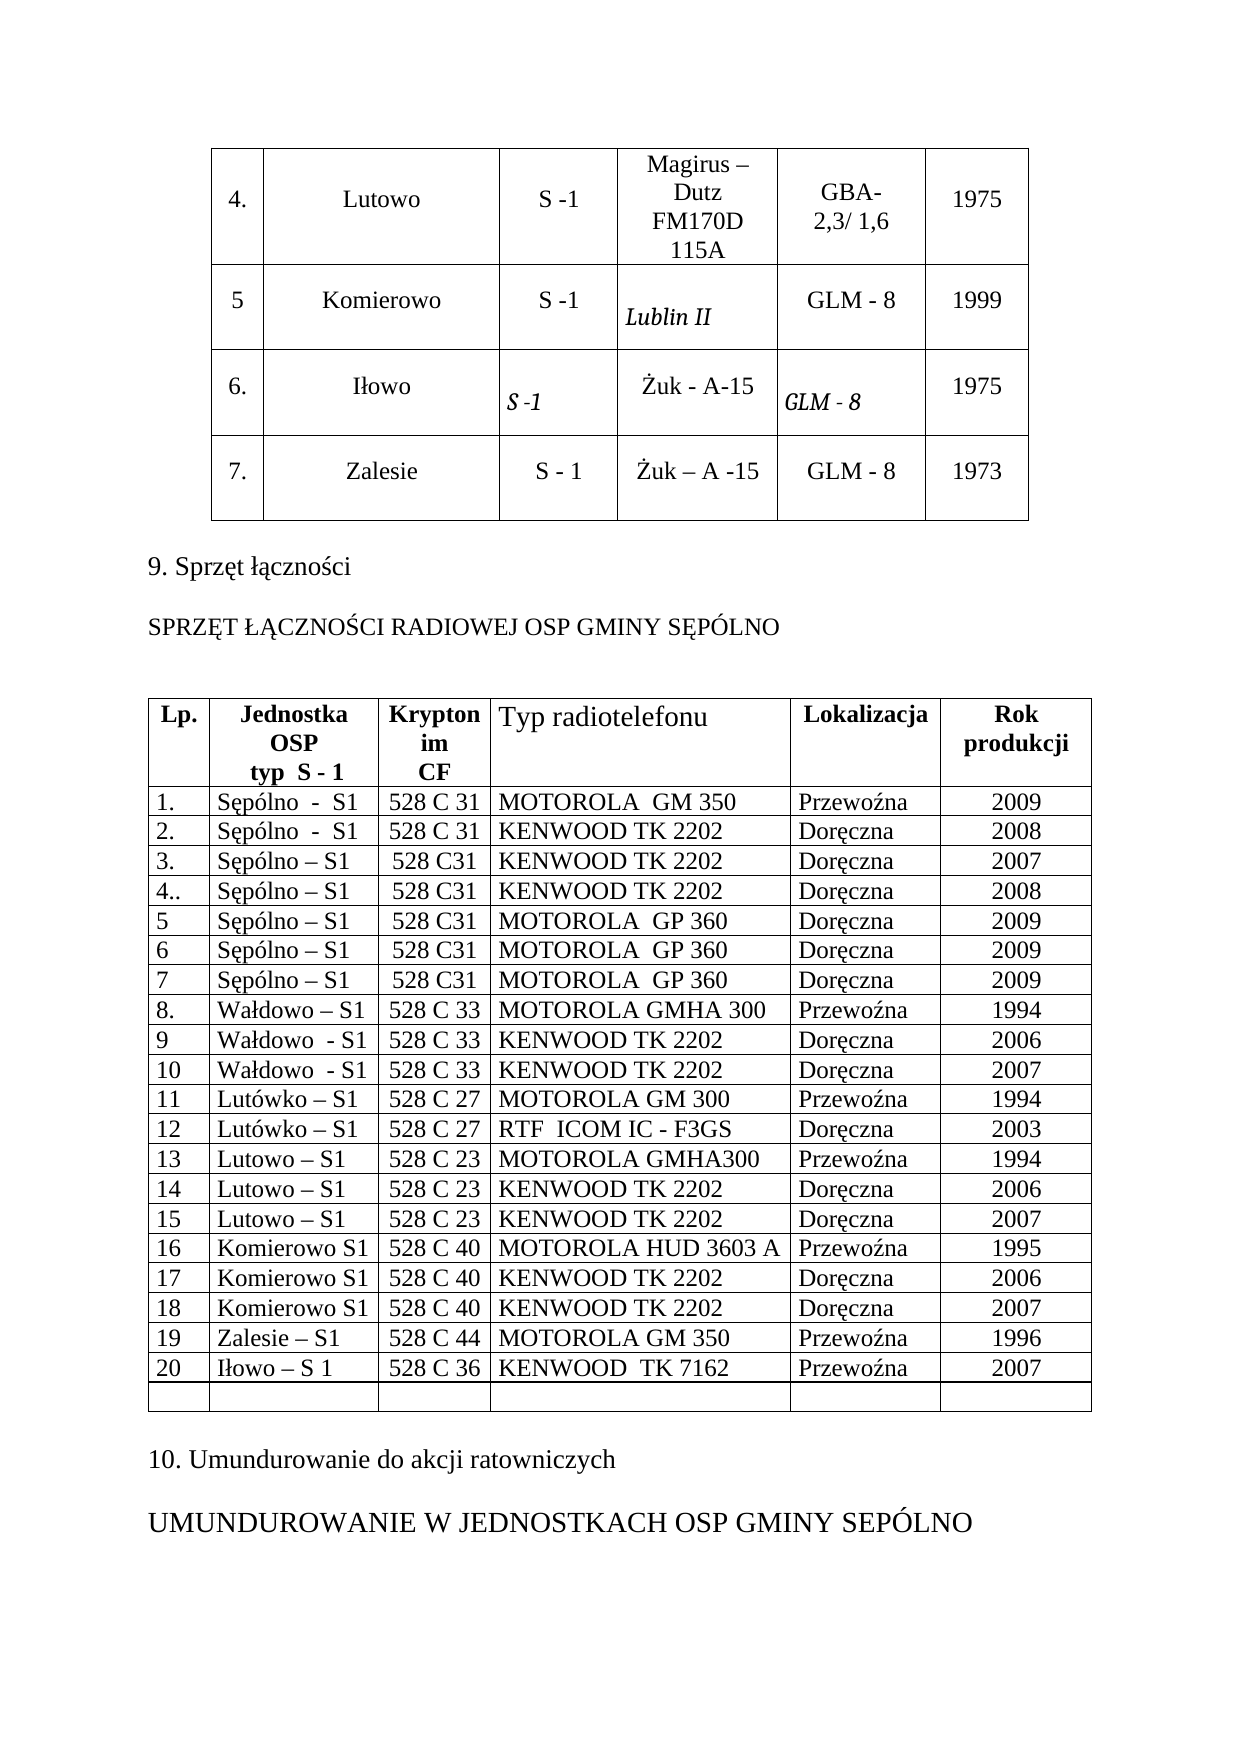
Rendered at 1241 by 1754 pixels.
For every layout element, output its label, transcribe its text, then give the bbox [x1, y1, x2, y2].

table_cell 1975 [926, 350, 1028, 434]
table_cell GBA- 2,3/ 1,6 [778, 149, 925, 264]
subtitle UMUNDUROWANIE W JEDNOSTKACH OSP GMINY SEPÓLNO [148, 1506, 1093, 1539]
table_cell 528 C 33 [379, 1055, 490, 1083]
table_cell 1995 [941, 1234, 1091, 1262]
table_cell 19 [149, 1323, 209, 1352]
table_cell Doręczna [791, 1055, 940, 1083]
table_cell 2. [149, 816, 209, 845]
table_cell Doręczna [791, 906, 940, 934]
table_cell 2009 [941, 965, 1091, 994]
table_cell 528 C 31 [379, 787, 490, 815]
table_cell 528 C 23 [379, 1144, 490, 1173]
table_cell 528 C 27 [379, 1114, 490, 1143]
table_cell Doręczna [791, 1174, 940, 1203]
table_cell Przewoźna [791, 1323, 940, 1352]
table_cell 10 [149, 1055, 209, 1083]
table_cell 2008 [941, 876, 1091, 905]
table_cell 528 C31 [379, 876, 490, 905]
table_cell Doręczna [791, 846, 940, 875]
table_header Jednostka OSP typ S - 1 [210, 699, 378, 786]
table_cell 528 C 44 [379, 1323, 490, 1352]
table_cell 8. [149, 995, 209, 1024]
table_cell 12 [149, 1114, 209, 1143]
table_cell Doręczna [791, 1025, 940, 1054]
table_cell 15 [149, 1204, 209, 1232]
table_cell 20 [149, 1353, 209, 1381]
table_cell Wałdowo - S1 [210, 1025, 378, 1054]
table_cell Sępólno - S1 [210, 787, 378, 815]
table_cell KENWOOD TK 2202 [491, 1263, 790, 1292]
table_cell 6. [212, 350, 263, 434]
table_cell S -1 [500, 149, 617, 264]
table_cell 14 [149, 1174, 209, 1203]
table_cell 4. [212, 149, 263, 264]
table_cell 2006 [941, 1025, 1091, 1054]
table_cell KENWOOD TK 2202 [491, 1025, 790, 1054]
table_cell [491, 1383, 790, 1411]
table_header Kryptonim CF [379, 699, 490, 786]
table_cell 528 C 40 [379, 1263, 490, 1292]
table_cell KENWOOD TK 2202 [491, 1204, 790, 1232]
table_cell Doręczna [791, 965, 940, 994]
table_cell 1994 [941, 1085, 1091, 1113]
table_cell 5 [149, 906, 209, 934]
table_cell GLM - 8 [778, 436, 925, 520]
table_cell Wałdowo - S1 [210, 1055, 378, 1083]
table_cell 3. [149, 846, 209, 875]
table_header Lp. [149, 699, 209, 786]
table_cell KENWOOD TK 2202 [491, 876, 790, 905]
table_cell 1994 [941, 1144, 1091, 1173]
table_cell 1973 [926, 436, 1028, 520]
table_cell 528 C 33 [379, 995, 490, 1024]
table_cell KENWOOD TK 2202 [491, 846, 790, 875]
table_cell Przewoźna [791, 995, 940, 1024]
table_cell 528 C 23 [379, 1174, 490, 1203]
table_cell 7. [212, 436, 263, 520]
text 9. Sprzęt łączności [148, 550, 1093, 581]
table_cell Sępólno – S1 [210, 906, 378, 934]
table_cell Przewoźna [791, 1353, 940, 1381]
table_cell 528 C 36 [379, 1353, 490, 1381]
table_cell Doręczna [791, 1263, 940, 1292]
table_cell 2009 [941, 787, 1091, 815]
table_cell 2009 [941, 906, 1091, 934]
table_cell Przewoźna [791, 1144, 940, 1173]
table_cell MOTOROLA GM 300 [491, 1085, 790, 1113]
table_cell Iłowo [264, 350, 499, 434]
table_cell GLM - 8 [778, 350, 925, 434]
table_cell Żuk - A-15 [618, 350, 777, 434]
table_cell 2006 [941, 1263, 1091, 1292]
table_cell 2007 [941, 1353, 1091, 1381]
table_cell 2009 [941, 936, 1091, 964]
table_cell 17 [149, 1263, 209, 1292]
table_cell 2007 [941, 846, 1091, 875]
table_cell S -1 [500, 265, 617, 349]
table_cell 7 [149, 965, 209, 994]
table_cell [149, 1383, 209, 1411]
table_cell 2007 [941, 1204, 1091, 1232]
table_header Typ radiotelefonu [491, 699, 790, 786]
table_cell Sępólno – S1 [210, 936, 378, 964]
table_cell Przewoźna [791, 787, 940, 815]
table_cell Przewoźna [791, 1085, 940, 1113]
table_cell MOTOROLA GMHA 300 [491, 995, 790, 1024]
table_cell Doręczna [791, 876, 940, 905]
table_cell Lutowo – S1 [210, 1174, 378, 1203]
table_cell 2003 [941, 1114, 1091, 1143]
table_cell 6 [149, 936, 209, 964]
table_cell Sępólno – S1 [210, 876, 378, 905]
table_cell Doręczna [791, 1293, 940, 1322]
table_cell Komierowo S1 [210, 1234, 378, 1262]
table_cell MOTOROLA HUD 3603 A [491, 1234, 790, 1262]
table_cell 1994 [941, 995, 1091, 1024]
table_cell Lublin II [618, 265, 777, 349]
table_cell Doręczna [791, 816, 940, 845]
table_cell 528 C31 [379, 965, 490, 994]
table_cell 2006 [941, 1174, 1091, 1203]
table_cell KENWOOD TK 2202 [491, 816, 790, 845]
text SPRZĘT ŁĄCZNOŚCI RADIOWEJ OSP GMINY SĘPÓLNO [148, 612, 1093, 641]
table_cell Wałdowo – S1 [210, 995, 378, 1024]
table_cell 1999 [926, 265, 1028, 349]
table_cell Doręczna [791, 1114, 940, 1143]
table_cell Komierowo S1 [210, 1263, 378, 1292]
table_cell 1996 [941, 1323, 1091, 1352]
table_cell Żuk – A -15 [618, 436, 777, 520]
table_cell Sępólno – S1 [210, 846, 378, 875]
table_cell 5 [212, 265, 263, 349]
table_cell Lutowo [264, 149, 499, 264]
table_cell 1. [149, 787, 209, 815]
table_cell 528 C 40 [379, 1234, 490, 1262]
text 10. Umundurowanie do akcji ratowniczych [148, 1443, 1093, 1474]
table_cell 2007 [941, 1293, 1091, 1322]
table_cell Zalesie – S1 [210, 1323, 378, 1352]
table_cell Lutówko – S1 [210, 1114, 378, 1143]
table_cell KENWOOD TK 7162 [491, 1353, 790, 1381]
table_cell GLM - 8 [778, 265, 925, 349]
table_cell KENWOOD TK 2202 [491, 1293, 790, 1322]
table_cell 2007 [941, 1055, 1091, 1083]
table_cell MOTOROLA GMHA300 [491, 1144, 790, 1173]
table_cell Doręczna [791, 936, 940, 964]
table_cell [941, 1383, 1091, 1411]
table_cell 4.. [149, 876, 209, 905]
table_cell 528 C 27 [379, 1085, 490, 1113]
table_cell Komierowo S1 [210, 1293, 378, 1322]
table_cell MOTOROLA GM 350 [491, 1323, 790, 1352]
table_cell MOTOROLA GP 360 [491, 906, 790, 934]
table_cell KENWOOD TK 2202 [491, 1174, 790, 1203]
table_cell 2008 [941, 816, 1091, 845]
table_cell 528 C31 [379, 936, 490, 964]
table_cell Lutowo – S1 [210, 1144, 378, 1173]
table_cell 528 C 40 [379, 1293, 490, 1322]
table_cell Przewoźna [791, 1234, 940, 1262]
table_header Rok produkcji [941, 699, 1091, 786]
table_cell Lutowo – S1 [210, 1204, 378, 1232]
table_cell [379, 1383, 490, 1411]
table_cell Sępólno - S1 [210, 816, 378, 845]
table_cell S - 1 [500, 436, 617, 520]
table_cell Komierowo [264, 265, 499, 349]
table_cell 528 C 33 [379, 1025, 490, 1054]
table_cell 9 [149, 1025, 209, 1054]
table_cell 16 [149, 1234, 209, 1262]
table_cell Doręczna [791, 1204, 940, 1232]
table_cell MOTOROLA GP 360 [491, 965, 790, 994]
table_cell [791, 1383, 940, 1411]
table_cell 1975 [926, 149, 1028, 264]
table_cell 528 C 23 [379, 1204, 490, 1232]
table_cell MOTOROLA GM 350 [491, 787, 790, 815]
table_cell S -1 [500, 350, 617, 434]
table_cell Lutówko – S1 [210, 1085, 378, 1113]
table_cell 13 [149, 1144, 209, 1173]
table_header Lokalizacja [791, 699, 940, 786]
table_cell 11 [149, 1085, 209, 1113]
table_cell 528 C31 [379, 846, 490, 875]
table_cell Sępólno – S1 [210, 965, 378, 994]
table_cell Zalesie [264, 436, 499, 520]
table_cell 528 C31 [379, 906, 490, 934]
table_cell 18 [149, 1293, 209, 1322]
table_cell Magirus –Dutz FM170D 115A [618, 149, 777, 264]
table_cell KENWOOD TK 2202 [491, 1055, 790, 1083]
table_cell RTF ICOM IC - F3GS [491, 1114, 790, 1143]
table_cell [210, 1383, 378, 1411]
table_cell 528 C 31 [379, 816, 490, 845]
table_cell MOTOROLA GP 360 [491, 936, 790, 964]
table_cell Iłowo – S 1 [210, 1353, 378, 1381]
